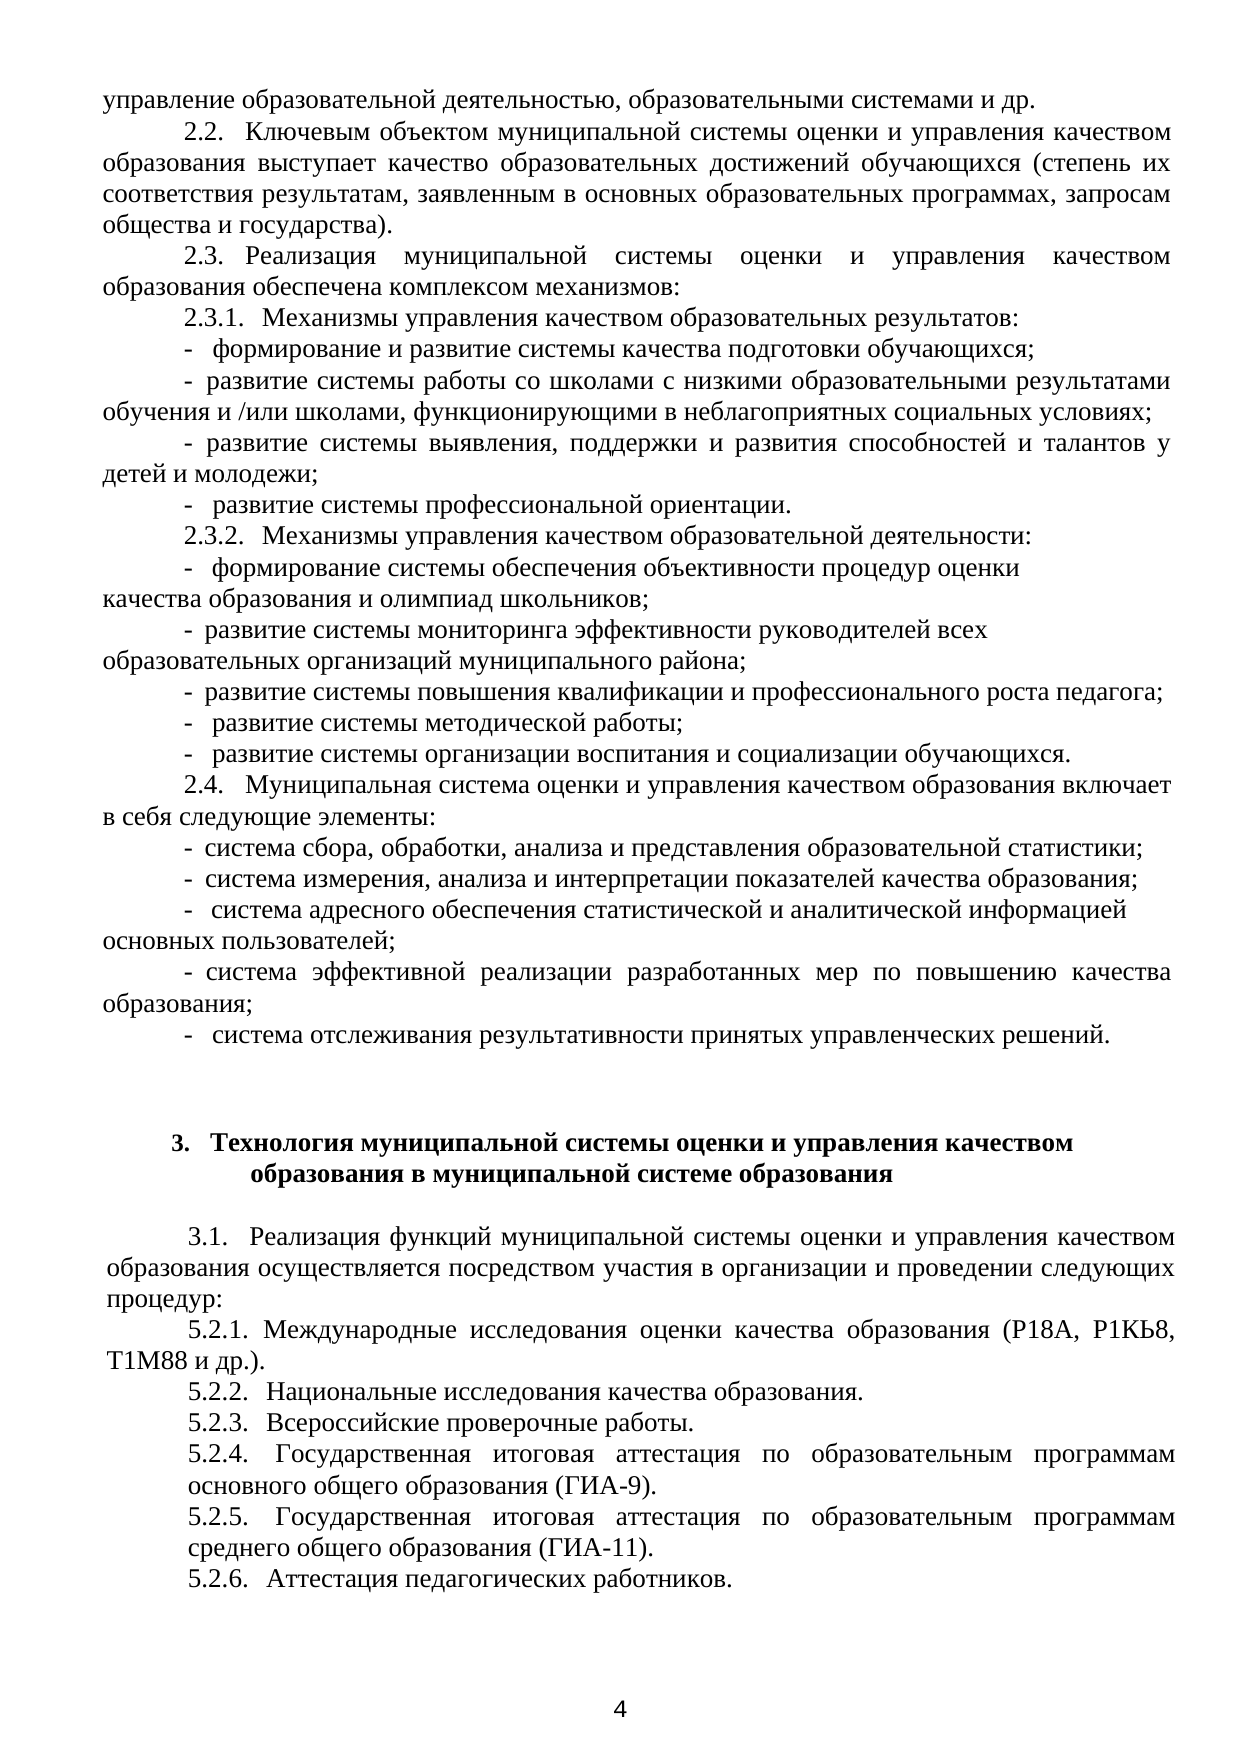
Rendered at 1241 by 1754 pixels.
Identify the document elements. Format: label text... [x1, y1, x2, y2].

list система измерения, анализа и интерпретации показателей качества образования; [102, 862, 1172, 893]
list Реализация функций муниципальной системы оценки и управления качеством образования осуществляется посредством участия в организации и проведении следующих процедур: [106, 1219, 1177, 1313]
list Национальные исследования качества образования. [188, 1375, 1177, 1406]
list Механизмы управления качеством образовательной деятельности: [183, 519, 1172, 551]
list Всероссийские проверочные работы. [188, 1406, 1177, 1438]
list Государственная итоговая аттестация по образовательным программам основного общего образования (ГИА-9). [188, 1438, 1177, 1500]
list Муниципальная система оценки и управления качеством образования включает в себя следующие элементы: [102, 769, 1172, 831]
list система адресного обеспечения статистической и аналитической информацией основных пользователей; [102, 893, 1172, 956]
list развитие системы организации воспитания и социализации обучающихся. [183, 737, 1172, 769]
list развитие системы методической работы; [183, 706, 1172, 737]
list Государственная итоговая аттестация по образовательным программам среднего общего образования (ГИА-11). [188, 1500, 1177, 1562]
text управление образовательной деятельностью, образовательными системами и др. [102, 83, 1172, 114]
list развитие системы работы со школами с низкими образовательными результатами обучения и /или школами, функционирующими в неблагоприятных социальных условиях; [102, 364, 1172, 426]
list система эффективной реализации разработанных мер по повышению качества образования; [102, 956, 1172, 1018]
list Реализация муниципальной системы оценки и управления качеством образования обеспечена комплексом механизмов: [102, 239, 1172, 301]
list Международные исследования оценки качества образования (Р18А, Р1КЬ8, Т1М88 и др.). [106, 1313, 1177, 1375]
list развитие системы мониторинга эффективности руководителей всех образовательных организаций муниципального района; [102, 613, 1172, 675]
list развитие системы профессиональной ориентации. [183, 488, 1172, 519]
list развитие системы выявления, поддержки и развития способностей и талантов у детей и молодежи; [102, 426, 1172, 488]
list система сбора, обработки, анализа и представления образовательной статистики; [102, 831, 1172, 862]
list развитие системы повышения квалификации и профессионального роста педагога; [102, 675, 1172, 706]
list Ключевым объектом муниципальной системы оценки и управления качеством образования выступает качество образовательных достижений обучающихся (степень их соответствия результатам, заявленным в основных образовательных программах, запросам общества и государства). [102, 114, 1172, 239]
list Механизмы управления качеством образовательных результатов: [183, 301, 1172, 333]
list система отслеживания результативности принятых управленческих решений. [183, 1018, 1172, 1049]
list формирование системы обеспечения объективности процедур оценки качества образования и олимпиад школьников; [102, 551, 1049, 613]
list Аттестация педагогических работников. [188, 1562, 1177, 1593]
list формирование и развитие системы качества подготовки обучающихся; [183, 333, 1172, 364]
list Технология муниципальной системы оценки и управления качеством образования в муниципальной системе образования [171, 1126, 1177, 1188]
